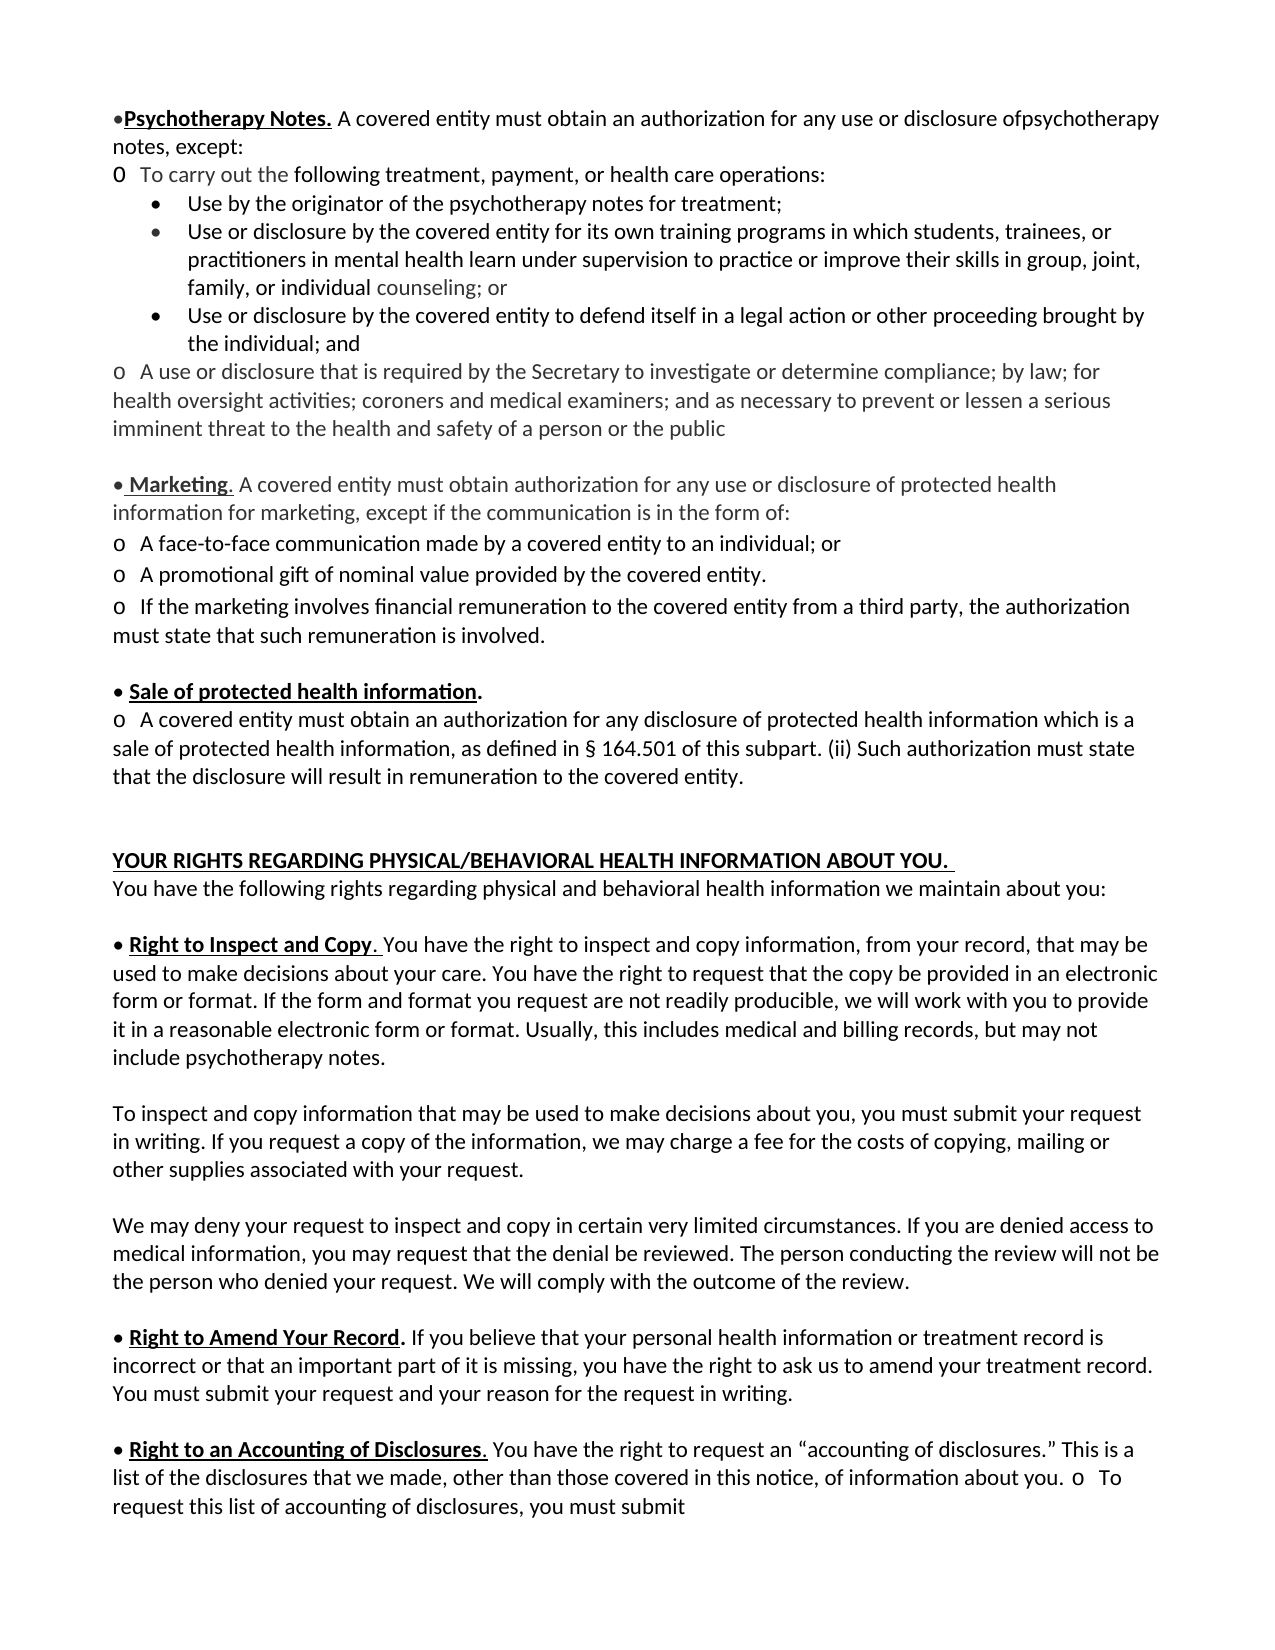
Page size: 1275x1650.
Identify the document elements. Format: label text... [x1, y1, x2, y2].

text o A use or disclosure that is required by the Secretary to investigate or determine compliance; by law; for health oversight activities; coroners and medical examiners; and as necessary to prevent or lessen a serious imminent threat to the health and safety of a person or the public [112, 357, 1161, 442]
text o A covered entity must obtain an authorization for any disclosure of protected health information which is a sale of protected health information, as defined in § 164.501 of this subpart. (ii) Such authorization must state that the disclosure will result in remuneration to the covered entity. [112, 705, 1161, 791]
text To inspect and copy information that may be used to make decisions about you, you must submit your request in writing. If you request a copy of the information, we may charge a fee for the costs of copying, mailing or other supplies associated with your request. [112, 1099, 1161, 1183]
list Use by the originator of the psychotherapy notes for treatment; [150, 189, 1161, 217]
text We may deny your request to inspect and copy in certain very limited circumstances. If you are denied access to medical information, you may request that the denial be reviewed. The person conducting the review will not be the person who denied your request. We will comply with the outcome of the review. [112, 1211, 1161, 1295]
text •Psychotherapy Notes. A covered entity must obtain an authorization for any use or disclosure ofpsychotherapy notes, except: [112, 104, 1161, 160]
text o A promotional gift of nominal value provided by the covered entity. [112, 561, 1161, 590]
text • Marketing. A covered entity must obtain authorization for any use or disclosure of protected health information for marketing, except if the communication is in the form of: [112, 471, 1161, 527]
text • Sale of protected health information. [112, 677, 1161, 705]
text o A face-to-face communication made by a covered entity to an individual; or [112, 529, 1161, 558]
text • Right to Inspect and Copy. You have the right to inspect and copy information, from your record, that may be used to make decisions about your care. You have the right to request that the copy be provided in an electronic form or format. If the form and format you request are not readily producible, we will work with you to provide it in a reasonable electronic form or format. Usually, this includes medical and billing records, but may not include psychotherapy notes. [112, 931, 1161, 1071]
text o If the marketing involves financial remuneration to the covered entity from a third party, the authorization must state that such remuneration is involved. [112, 592, 1161, 649]
text • Right to Amend Your Record. If you believe that your personal health information or treatment record is incorrect or that an important part of it is missing, you have the right to ask us to amend your treatment record. You must submit your request and your reason for the request in writing. [112, 1323, 1161, 1407]
text YOUR RIGHTS REGARDING PHYSICAL/BEHAVIORAL HEALTH INFORMATION ABOUT YOU. [112, 847, 1161, 874]
text • Right to an Accounting of Disclosures. You have the right to request an “accounting of disclosures.” This is a list of the disclosures that we made, other than those covered in this notice, of information about you. o To request this list of accounting of disclosures, you must submit [112, 1435, 1161, 1520]
text You have the following rights regarding physical and behavioral health information we maintain about you: [112, 874, 1161, 903]
list Use or disclosure by the covered entity for its own training programs in which students, trainees, or practitioners in mental health learn under supervision to practice or improve their skills in group, joint, family, or individual counseling; or [150, 217, 1161, 301]
list Use or disclosure by the covered entity to defend itself in a legal action or other proceeding brought by the individual; and [150, 301, 1161, 357]
text O To carry out the following treatment, payment, or health care operations: [112, 160, 1161, 189]
